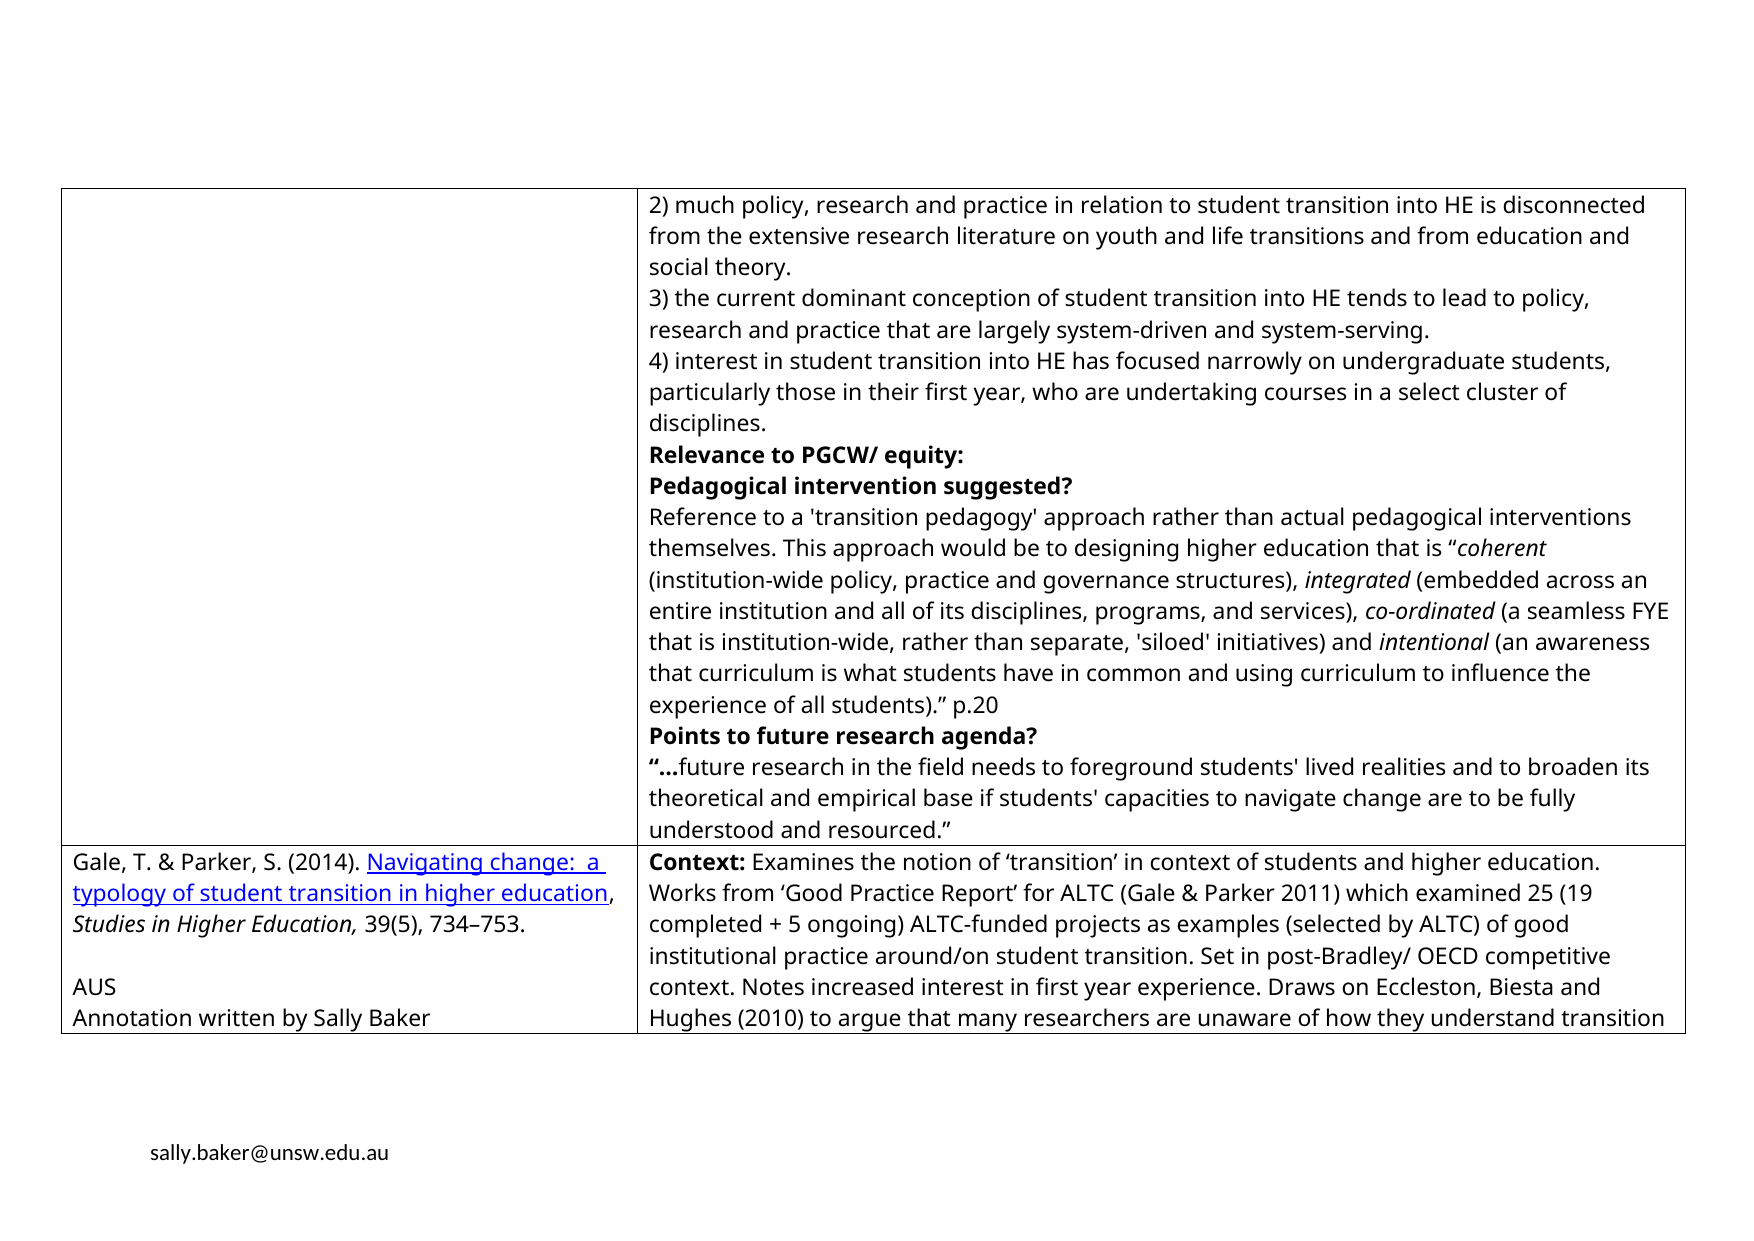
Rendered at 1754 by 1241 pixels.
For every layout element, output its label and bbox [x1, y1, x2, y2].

table_cell [638, 189, 1685, 845]
table_cell [62, 846, 637, 1033]
table_cell [638, 846, 1685, 1033]
table_cell [62, 189, 637, 845]
